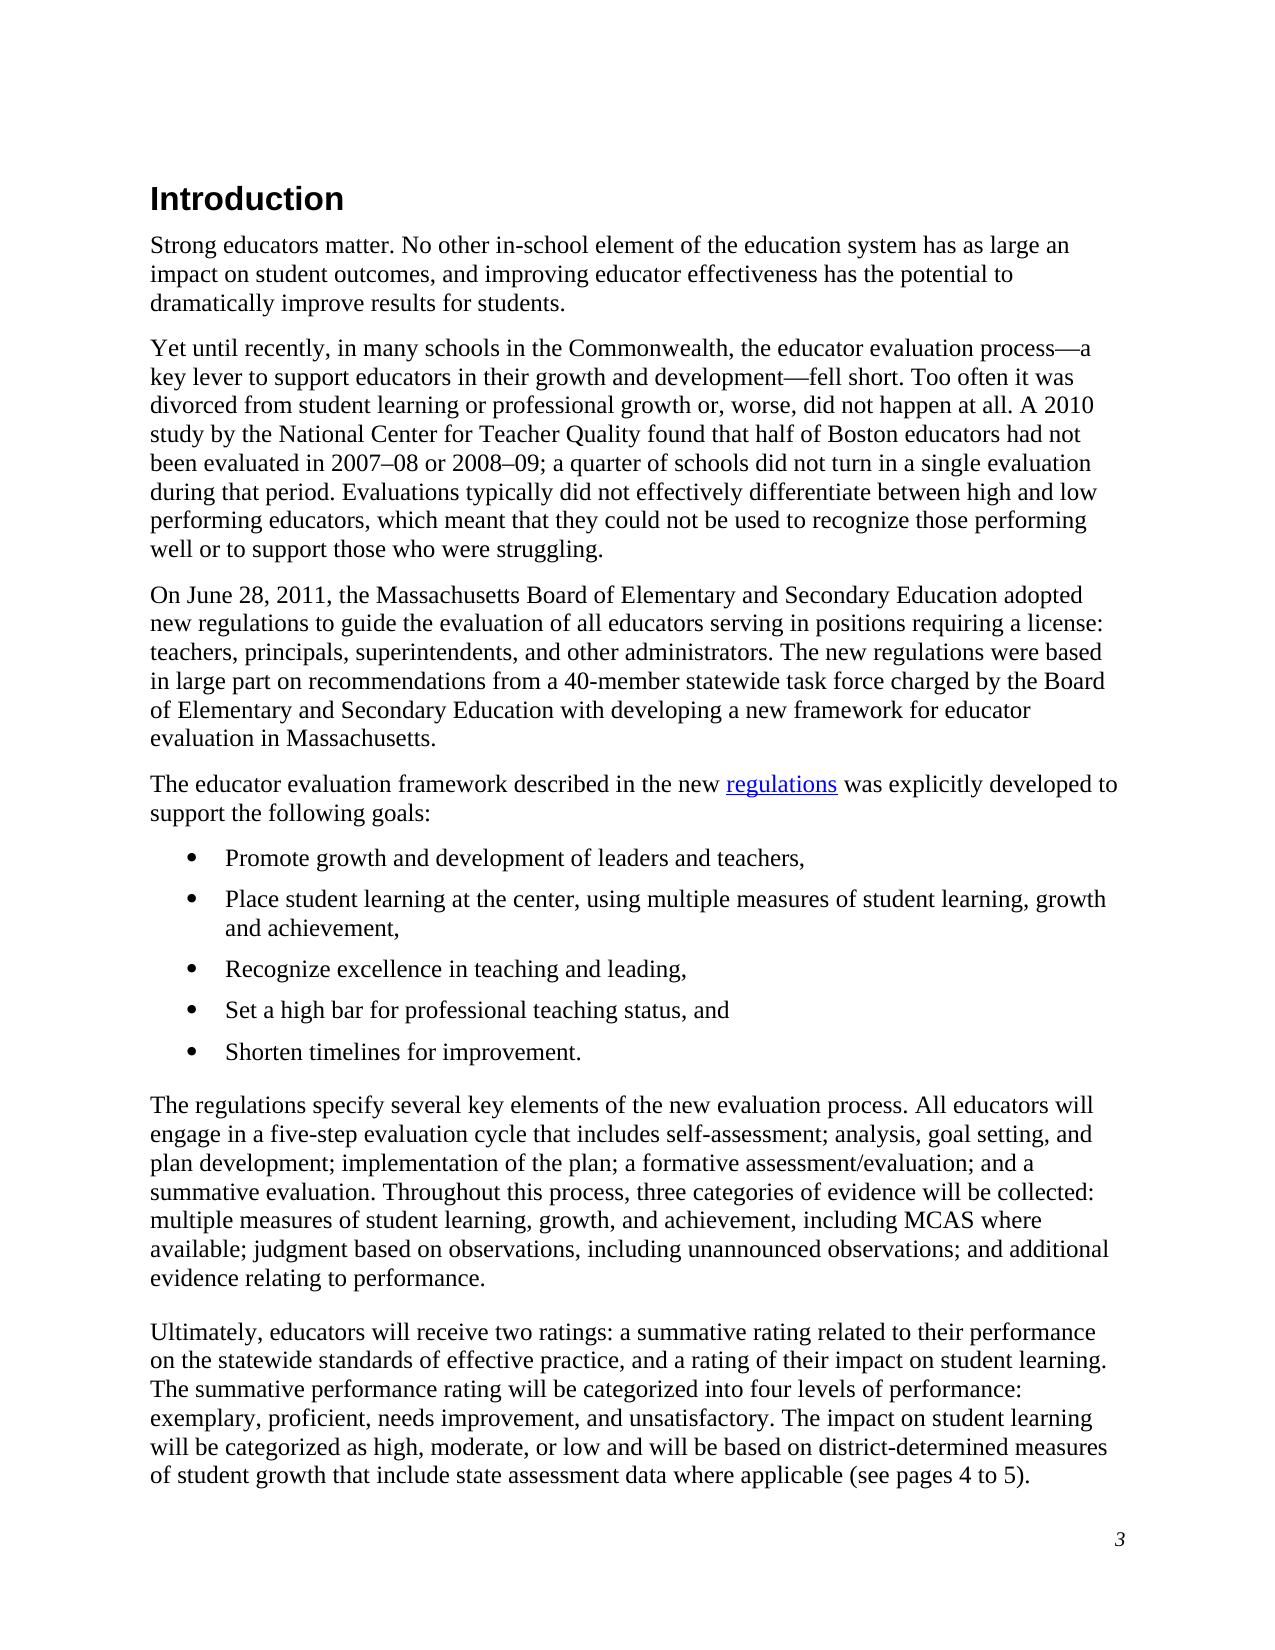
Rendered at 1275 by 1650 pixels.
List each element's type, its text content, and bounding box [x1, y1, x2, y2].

text Yet until recently, in many schools in the Commonwealth, the educator evaluation process—a key lever to support educators in their growth and development—fell short. Too often it was divorced from student learning or professional growth or, worse, did not happen at all. A 2010 study by the National Center for Teacher Quality found that half of Boston educators had not been evaluated in 2007–08 or 2008–09; a quarter of schools did not turn in a single evaluation during that period. Evaluations typically did not effectively differentiate between high and low performing educators, which meant that they could not be used to recognize those performing well or to support those who were struggling. [150, 333, 1125, 563]
subtitle Introduction [150, 179, 1125, 218]
text On June 28, 2011, the Massachusetts Board of Elementary and Secondary Education adopted new regulations to guide the evaluation of all educators serving in positions requiring a license: teachers, principals, superintendents, and other administrators. The new regulations were based in large part on recommendations from a 40-member statewide task force charged by the Board of Elementary and Secondary Education with developing a new framework for educator evaluation in Massachusetts. [150, 580, 1125, 752]
text Ultimately, educators will receive two ratings: a summative rating related to their performance on the statewide standards of effective practice, and a rating of their impact on student learning. The summative performance rating will be categorized into four levels of performance: exemplary, proficient, needs improvement, and unsatisfactory. The impact on student learning will be categorized as high, moderate, or low and will be based on district-determined measures of student growth that include state assessment data where applicable (see pages 4 to 5). [150, 1317, 1125, 1489]
text The educator evaluation framework described in the new regulations was explicitly developed to support the following goals: [150, 769, 1125, 826]
text Shorten timelines for improvement. [187, 1037, 1125, 1066]
text Set a high bar for professional teaching status, and [187, 996, 1125, 1024]
text The regulations specify several key elements of the new evaluation process. All educators will engage in a five-step evaluation cycle that includes self-assessment; analysis, goal setting, and plan development; implementation of the plan; a formative assessment/evaluation; and a summative evaluation. Throughout this process, three categories of evidence will be collected: multiple measures of student learning, growth, and achievement, including MCAS where available; judgment based on observations, including unannounced observations; and additional evidence relating to performance. [150, 1091, 1125, 1292]
text Place student learning at the center, using multiple measures of student learning, growth and achievement, [187, 884, 1125, 942]
text Recognize excellence in teaching and leading, [187, 954, 1125, 983]
text Promote growth and development of leaders and teachers, [187, 843, 1125, 872]
text Strong educators matter. No other in-school element of the education system has as large an impact on student outcomes, and improving educator effectiveness has the potential to dramatically improve results for students. [150, 230, 1125, 316]
